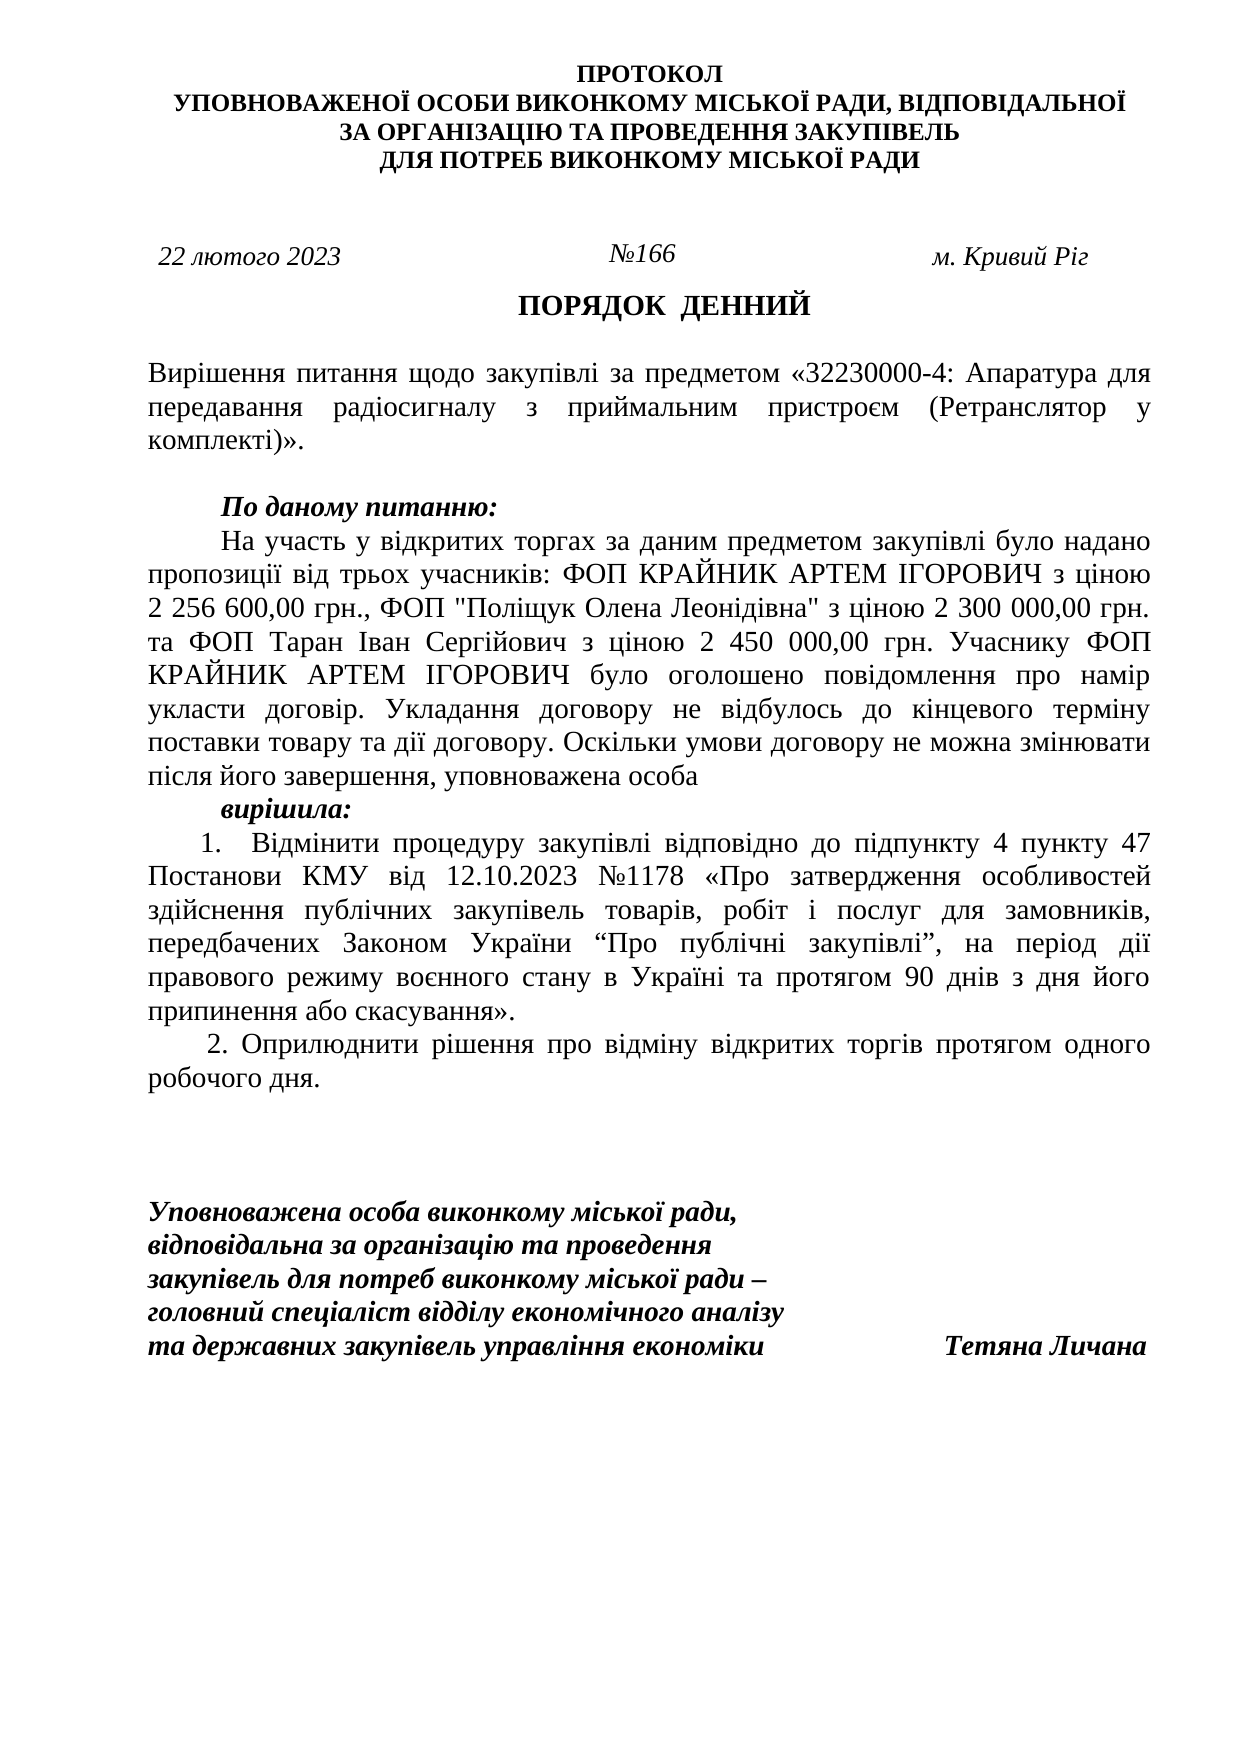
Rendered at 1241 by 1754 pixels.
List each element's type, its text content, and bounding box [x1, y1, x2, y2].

text закупівель для потреб виконкому міської ради – [148, 1261, 1152, 1294]
text відповідальна за організацію та проведення [148, 1227, 1152, 1261]
text На участь у відкритих торгах за даним предметом закупівлі було надано пропозиції від трьох учасників: ФОП КРАЙНИК АРТЕМ ІГОРОВИЧ з ціною 2 256 600,00 грн., ФОП "Поліщук Олена Леонідівна" з ціною 2 300 000,00 грн. та ФОП Таран Іван Сергійович з ціною 2 450 000,00 грн. Учаснику ФОП КРАЙНИК АРТЕМ ІГОРОВИЧ було оголошено повідомлення про намір укласти договір. Укладання договору не відбулось до кінцевого терміну поставки товару та дії договору. Оскільки умови договору не можна змінювати після його завершення, уповноважена особа [148, 523, 1152, 791]
list Відмінити процедуру закупівлі відповідно до підпункту 4 пункту 47 Постанови КМУ від 12.10.2023 №1178 «Про затвердження особливостей здійснення публічних закупівель товарів, робіт і послуг для замовників, передбачених Законом України “Про публічні закупівлі”, на період дії правового режиму воєнного стану в Україні та протягом 90 днів з дня його припинення або скасування». [148, 825, 1152, 1026]
text вирішила: [148, 791, 1152, 825]
text УПОВНОВАЖЕНОЇ ОСОБИ ВИКОНКОМУ МІСЬКОЇ РАДИ, ВІДПОВІДАЛЬНОЇ [148, 88, 1152, 117]
text По даному питанню: [148, 489, 1152, 523]
text 2. Оприлюднити рішення про відміну відкритих торгів протягом одного робочого дня. [148, 1026, 1152, 1093]
table_header 22 лютого 2023 [148, 198, 494, 288]
text ДЛЯ ПОТРЕБ ВИКОНКОМУ МІСЬКОЇ РАДИ [148, 145, 1152, 174]
text ЗА ОРГАНІЗАЦІЮ ТА ПРОВЕДЕННЯ ЗАКУПІВЕЛЬ [148, 117, 1152, 145]
text головний спеціаліст відділу економічного аналізу [148, 1294, 1152, 1328]
table_header №166 [494, 198, 790, 288]
text ПОРЯДОК ДЕННИЙ [177, 288, 1152, 322]
text ПРОТОКОЛ [148, 59, 1152, 88]
text Вирішення питання щодо закупівлі за предметом «32230000-4: Апаратура для передавання радіосигналу з приймальним пристроєм (Ретранслятор у комплекті)». [148, 355, 1152, 456]
table_header м. Кривий Ріг [790, 198, 1152, 288]
text та державних закупівель управління економіки Тетяна Личана [148, 1328, 1152, 1362]
text Уповноважена особа виконкому міської ради, [148, 1194, 1152, 1227]
